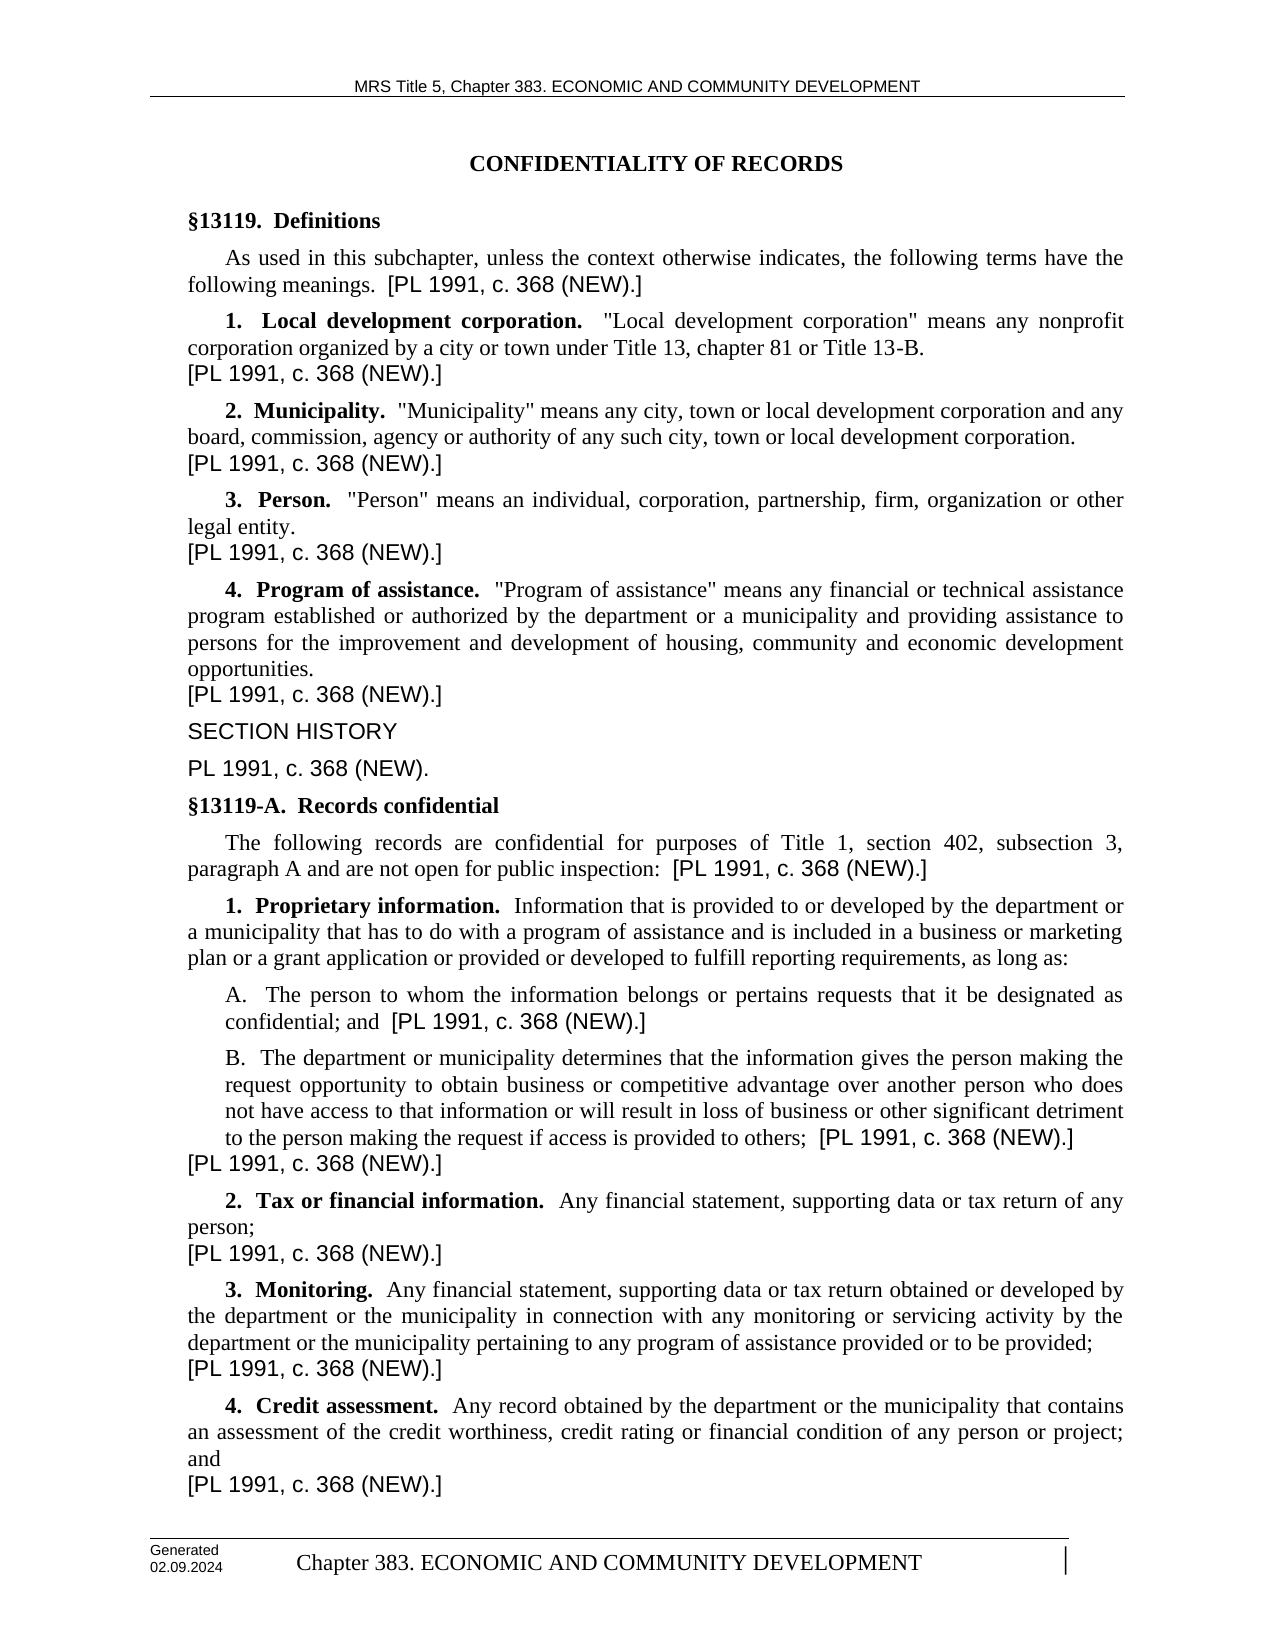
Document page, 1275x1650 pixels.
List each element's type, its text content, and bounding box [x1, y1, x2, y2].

text B. The department or municipality determines that the information gives the person making the request opportunity to obtain business or competitive advantage over another person who does not have access to that information or will result in loss of business or other significant detriment to the person making the request if access is provided to others; [PL 1991, c. 368 (NEW).] [225, 1044, 1125, 1150]
text [PL 1991, c. 368 (NEW).] [187, 1239, 1125, 1266]
text The following records are confidential for purposes of Title 1, section 402, subsection 3, paragraph A and are not open for public inspection: [PL 1991, c. 368 (NEW).] [187, 828, 1125, 881]
text 2. Municipality. "Municipality" means any city, town or local development corporation and any board, commission, agency or authority of any such city, town or local development corporation. [187, 397, 1125, 450]
text CONFIDENTIALITY OF RECORDS [187, 150, 1125, 176]
text [PL 1991, c. 368 (NEW).] [187, 1355, 1125, 1382]
text 1. Local development corporation. "Local development corporation" means any nonprofit corporation organized by a city or town under Title 13, chapter 81 or Title 13‑B. [187, 308, 1125, 360]
text [PL 1991, c. 368 (NEW).] [187, 681, 1125, 708]
text 2. Tax or financial information. Any financial statement, supporting data or tax return of any person; [187, 1187, 1125, 1239]
text 4. Program of assistance. "Program of assistance" means any financial or technical assistance program established or authorized by the department or a municipality and providing assistance to persons for the improvement and development of housing, community and economic development opportunities. [187, 576, 1125, 681]
text [PL 1991, c. 368 (NEW).] [187, 450, 1125, 476]
text 3. Monitoring. Any financial statement, supporting data or tax return obtained or developed by the department or the municipality in connection with any monitoring or servicing activity by the department or the municipality pertaining to any program of assistance provided or to be provided; [187, 1276, 1125, 1355]
text PL 1991, c. 368 (NEW). [187, 755, 1125, 781]
text SECTION HISTORY [187, 718, 1125, 744]
text 1. Proprietary information. Information that is provided to or developed by the department or a municipality that has to do with a program of assistance and is included in a business or marketing plan or a grant application or provided or developed to fulfill reporting requirements, as long as: [187, 892, 1125, 971]
text [PL 1991, c. 368 (NEW).] [187, 360, 1125, 387]
text [PL 1991, c. 368 (NEW).] [187, 1150, 1125, 1176]
text 4. Credit assessment. Any record obtained by the department or the municipality that contains an assessment of the credit worthiness, credit rating or financial condition of any person or project; and [187, 1392, 1125, 1471]
text As used in this subchapter, unless the context otherwise indicates, the following terms have the following meanings. [PL 1991, c. 368 (NEW).] [187, 244, 1125, 297]
text [PL 1991, c. 368 (NEW).] [187, 1471, 1125, 1497]
text §13119-A. Records confidential [187, 792, 1125, 818]
text A. The person to whom the information belongs or pertains requests that it be designated as confidential; and [PL 1991, c. 368 (NEW).] [225, 981, 1125, 1034]
text §13119. Definitions [187, 208, 1125, 234]
text 3. Person. "Person" means an individual, corporation, partnership, firm, organization or other legal entity. [187, 487, 1125, 539]
text [PL 1991, c. 368 (NEW).] [187, 539, 1125, 566]
